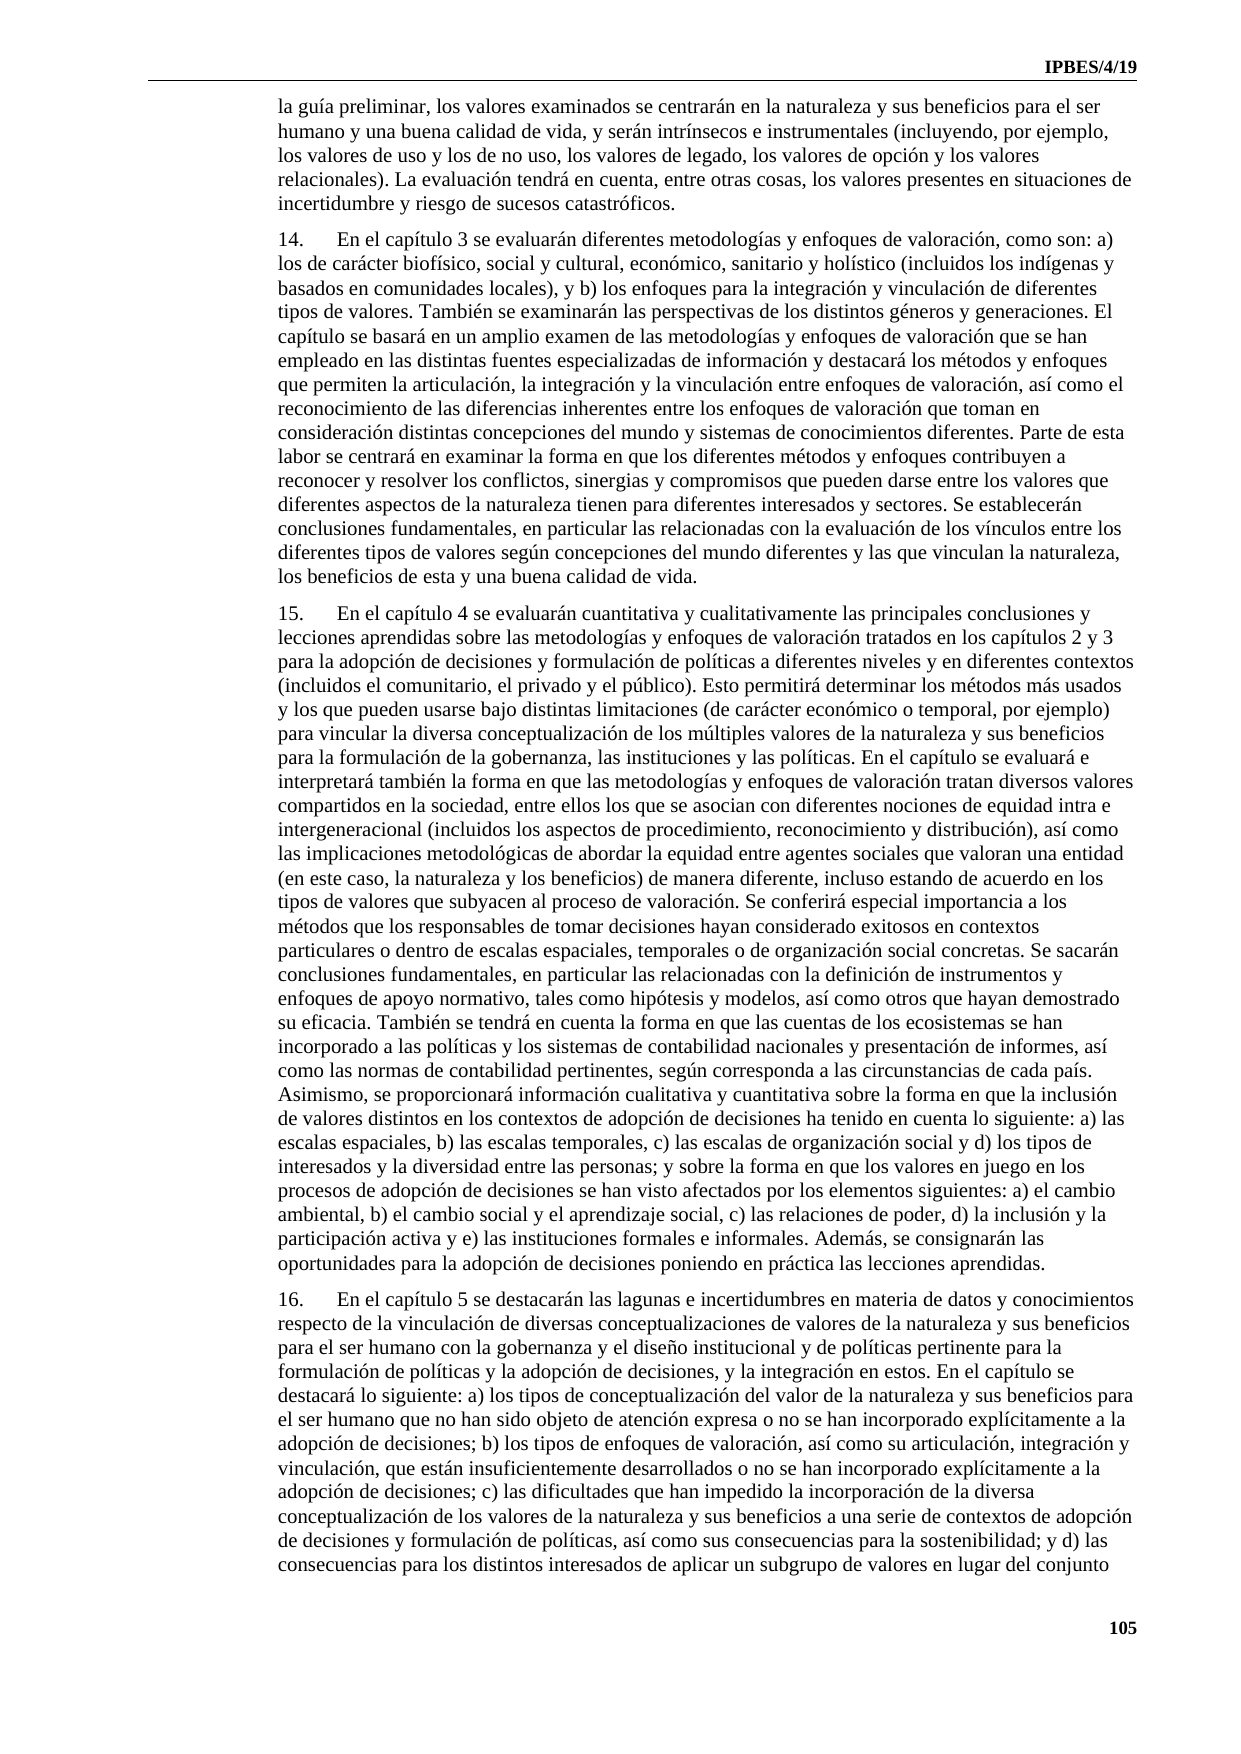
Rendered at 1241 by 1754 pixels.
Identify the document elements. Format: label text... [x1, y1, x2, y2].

list En el capítulo 4 se evaluarán cuantitativa y cualitativamente las principales conclusiones y lecciones aprendidas sobre las metodologías y enfoques de valoración tratados en los capítulos 2 y 3 para la adopción de decisiones y formulación de políticas a diferentes niveles y en diferentes contextos (incluidos el comunitario, el privado y el público). Esto permitirá determinar los métodos más usados y los que pueden usarse bajo distintas limitaciones (de carácter económico o temporal, por ejemplo) para vincular la diversa conceptualización de los múltiples valores de la naturaleza y sus beneficios para la formulación de la gobernanza, las instituciones y las políticas. En el capítulo se evaluará e interpretará también la forma en que las metodologías y enfoques de valoración tratan diversos valores compartidos en la sociedad, entre ellos los que se asocian con diferentes nociones de equidad intra e intergeneracional (incluidos los aspectos de procedimiento, reconocimiento y distribución), así como las implicaciones metodológicas de abordar la equidad entre agentes sociales que valoran una entidad (en este caso, la naturaleza y los beneficios) de manera diferente, incluso estando de acuerdo en los tipos de valores que subyacen al proceso de valoración. Se conferirá especial importancia a los métodos que los responsables de tomar decisiones hayan considerado exitosos en contextos particulares o dentro de escalas espaciales, temporales o de organización social concretas. Se sacarán conclusiones fundamentales, en particular las relacionadas con la definición de instrumentos y enfoques de apoyo normativo, tales como hipótesis y modelos, así como otros que hayan demostrado su eficacia. También se tendrá en cuenta la forma en que las cuentas de los ecosistemas se han incorporado a las políticas y los sistemas de contabilidad nacionales y presentación de informes, así como las normas de contabilidad pertinentes, según corresponda a las circunstancias de cada país. Asimismo, se proporcionará información cualitativa y cuantitativa sobre la forma en que la inclusión de valores distintos en los contextos de adopción de decisiones ha tenido en cuenta lo siguiente: a) las escalas espaciales, b) las escalas temporales, c) las escalas de organización social y d) los tipos de interesados y la diversidad entre las personas; y sobre la forma en que los valores en juego en los procesos de adopción de decisiones se han visto afectados por los elementos siguientes: a) el cambio ambiental, b) el cambio social y el aprendizaje social, c) las relaciones de poder, d) la inclusión y la participación activa y e) las instituciones formales e informales. Además, se consignarán las oportunidades para la adopción de decisiones poniendo en práctica las lecciones aprendidas. [278, 601, 1137, 1274]
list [278, 1287, 1137, 1576]
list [278, 94, 1137, 215]
list En el capítulo 3 se evaluarán diferentes metodologías y enfoques de valoración, como son: a) los de carácter biofísico, social y cultural, económico, sanitario y holístico (incluidos los indígenas y basados en comunidades locales), y b) los enfoques para la integración y vinculación de diferentes tipos de valores. También se examinarán las perspectivas de los distintos géneros y generaciones. El capítulo se basará en un amplio examen de las metodologías y enfoques de valoración que se han empleado en las distintas fuentes especializadas de información y destacará los métodos y enfoques que permiten la articulación, la integración y la vinculación entre enfoques de valoración, así como el reconocimiento de las diferencias inherentes entre los enfoques de valoración que toman en consideración distintas concepciones del mundo y sistemas de conocimientos diferentes. Parte de esta labor se centrará en examinar la forma en que los diferentes métodos y enfoques contribuyen a reconocer y resolver los conflictos, sinergias y compromisos que pueden darse entre los valores que diferentes aspectos de la naturaleza tienen para diferentes interesados y sectores. Se establecerán conclusiones fundamentales, en particular las relacionadas con la evaluación de los vínculos entre los diferentes tipos de valores según concepciones del mundo diferentes y las que vinculan la naturaleza, los beneficios de esta y una buena calidad de vida. [278, 227, 1137, 588]
